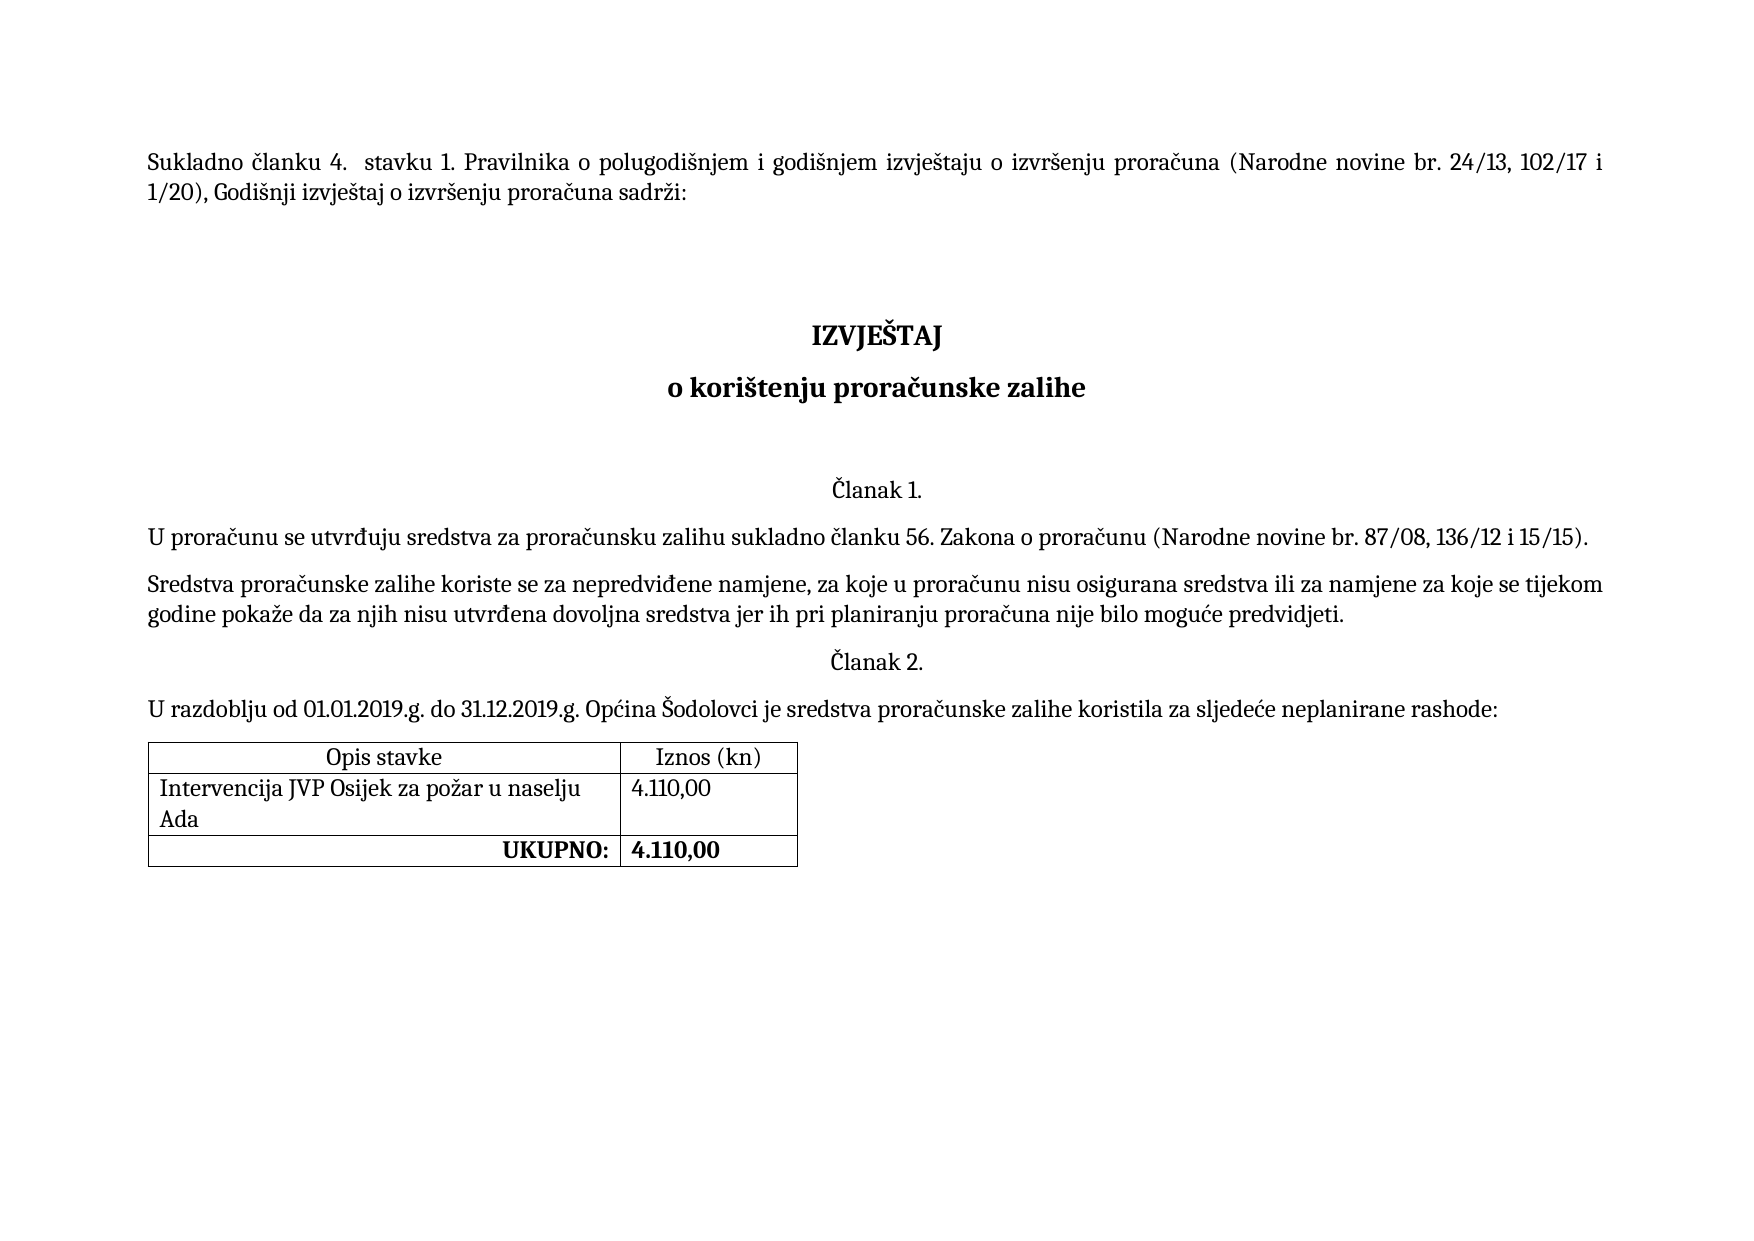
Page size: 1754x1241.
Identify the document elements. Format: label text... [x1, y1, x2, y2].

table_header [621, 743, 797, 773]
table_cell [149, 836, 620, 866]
text IZVJEŠTAJ [148, 319, 1606, 353]
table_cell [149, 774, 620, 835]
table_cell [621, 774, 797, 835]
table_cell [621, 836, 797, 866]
text U proračunu se utvrđuju sredstva za proračunsku zalihu sukladno članku 56. Zakona o proračunu (Narodne novine br. 87/08, 136/12 i 15/15). [148, 523, 1606, 552]
text U razdoblju od 01.01.2019.g. do 31.12.2019.g. Općina Šodolovci je sredstva proračunske zalihe koristila za sljedeće neplanirane rashode: [148, 694, 1606, 723]
text Članak 2. [148, 647, 1606, 676]
text Sredstva proračunske zalihe koriste se za nepredviđene namjene, za koje u proračunu nisu osigurana sredstva ili za namjene za koje se tijekom godine pokaže da za njih nisu utvrđena dovoljna sredstva jer ih pri planiranju proračuna nije bilo moguće predvidjeti. [148, 570, 1606, 629]
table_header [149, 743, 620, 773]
text o korištenju proračunske zalihe [148, 371, 1606, 405]
text Sukladno članku 4. stavku 1. Pravilnika o polugodišnjem i godišnjem izvještaju o izvršenju proračuna (Narodne novine br. 24/13, 102/17 i 1/20), Godišnji izvještaj o izvršenju proračuna sadrži: [148, 148, 1606, 207]
text Članak 1. [148, 476, 1606, 504]
